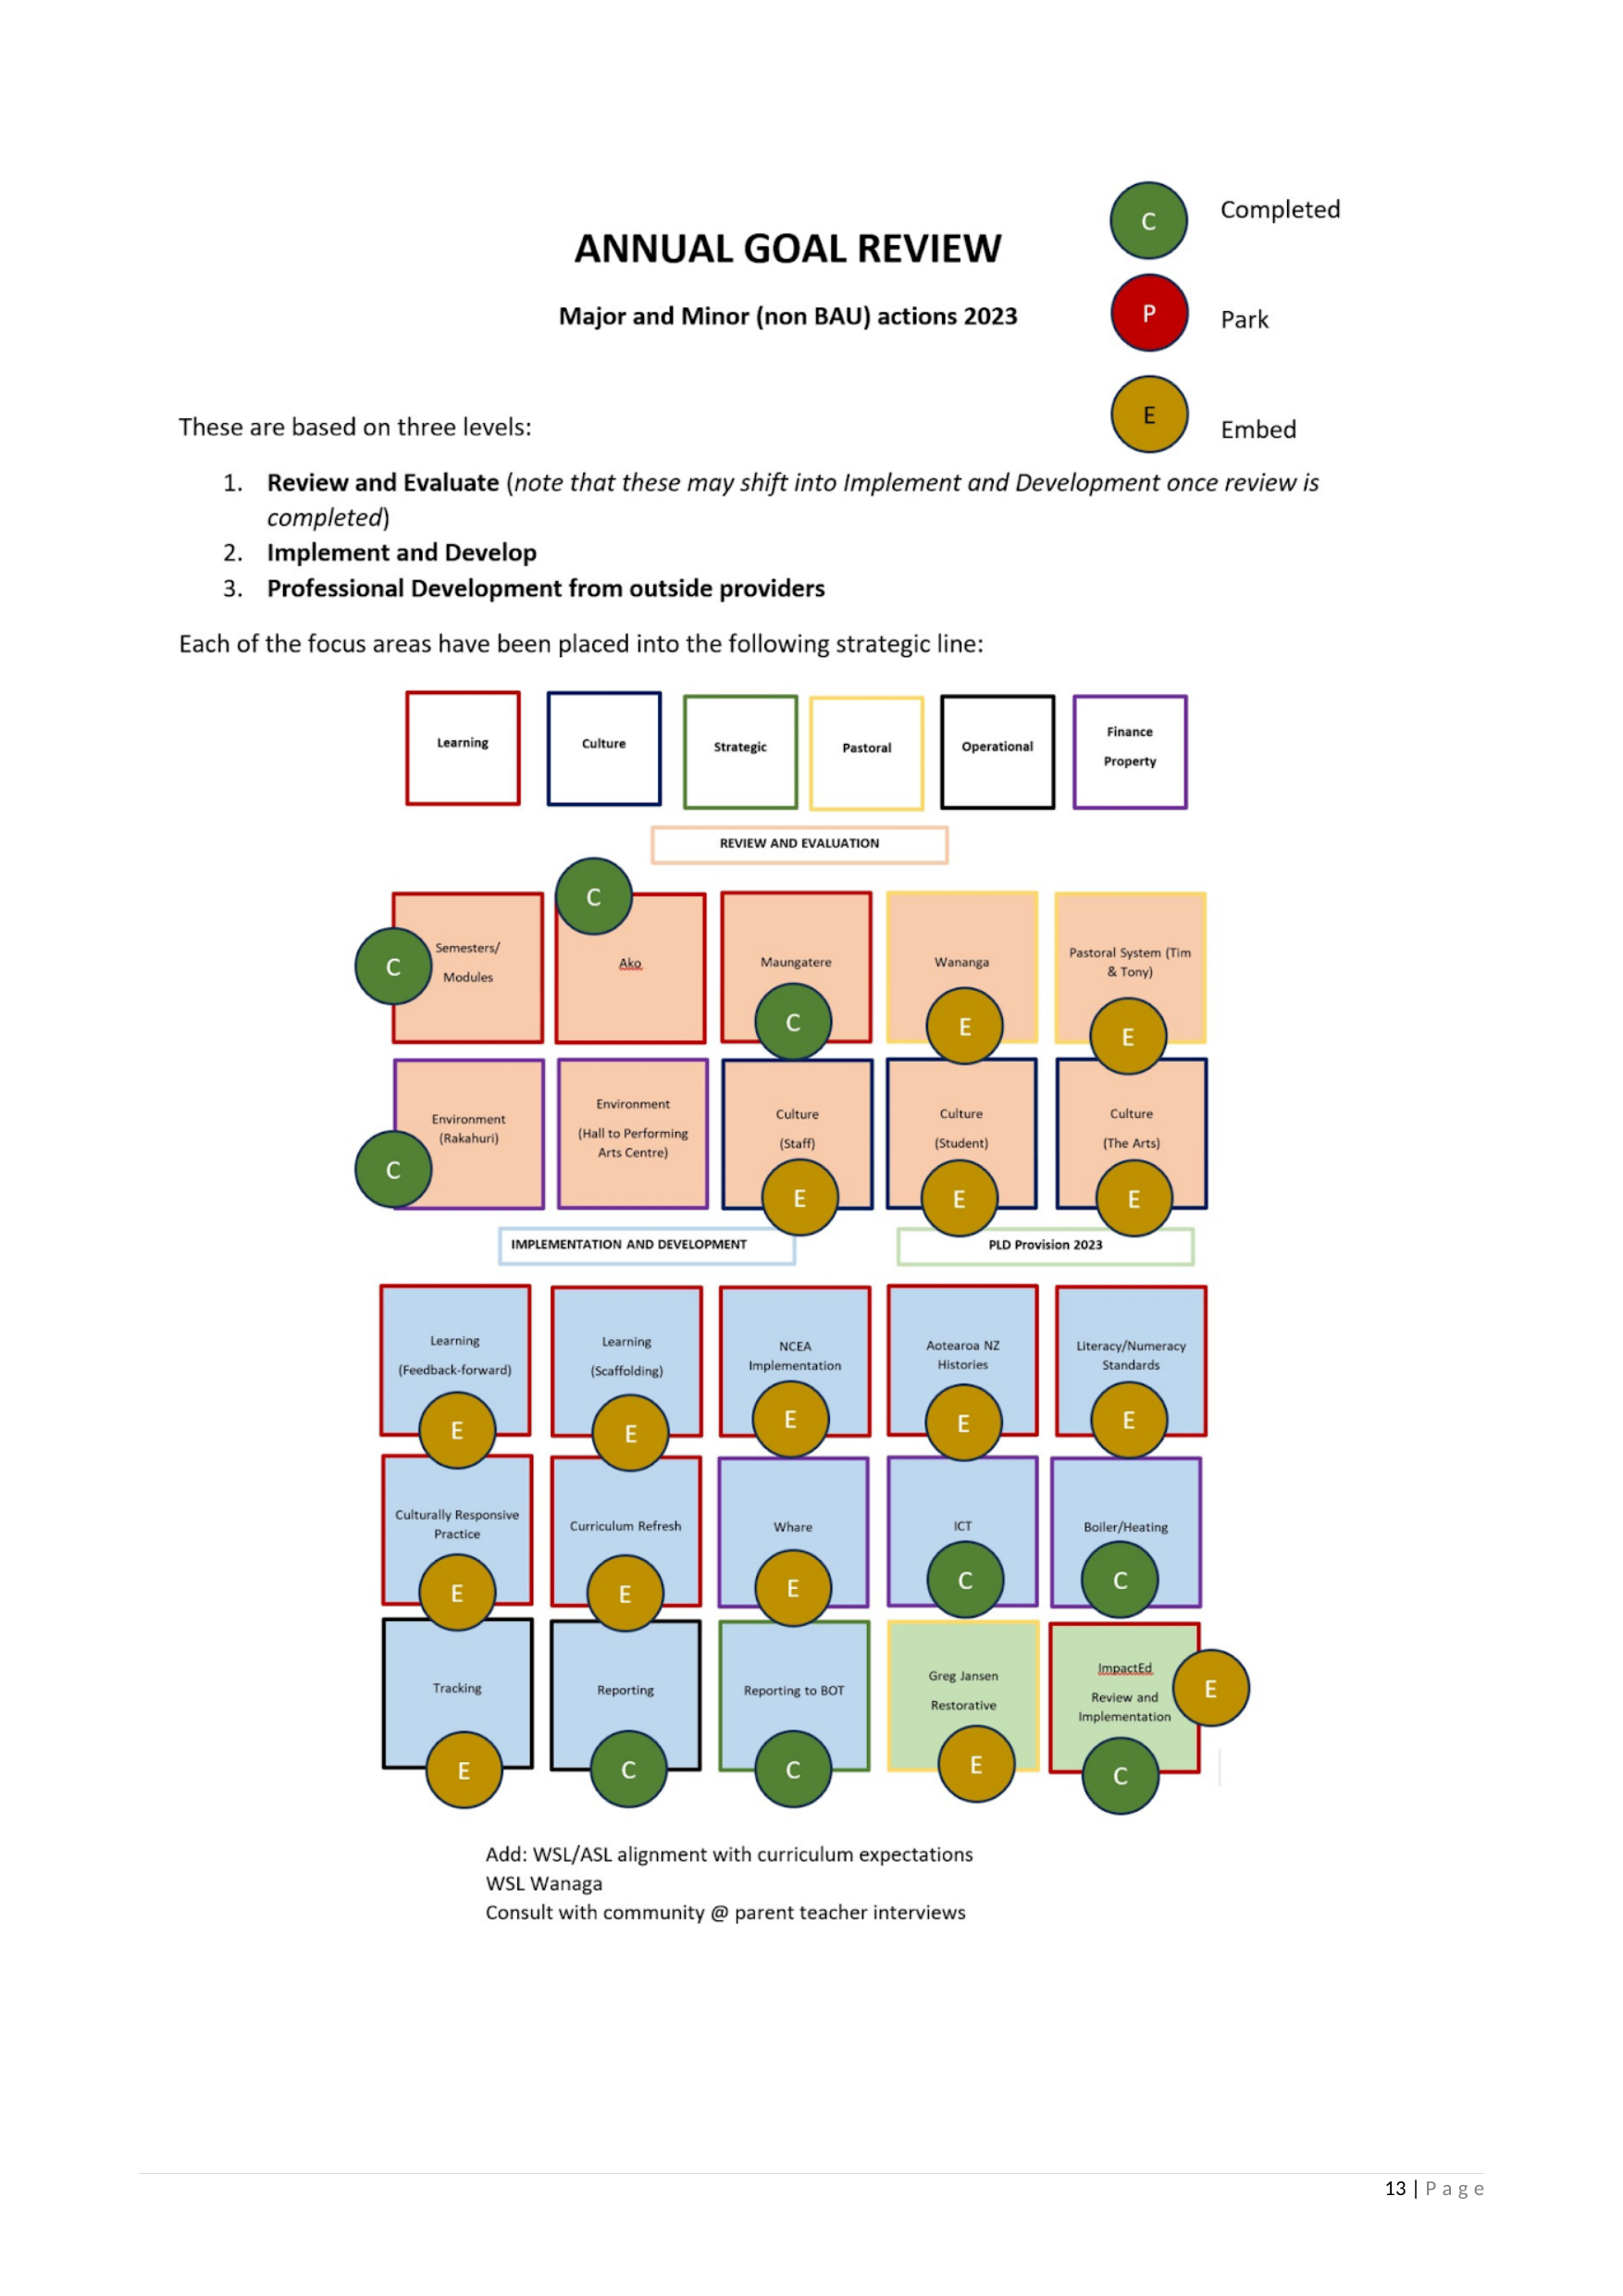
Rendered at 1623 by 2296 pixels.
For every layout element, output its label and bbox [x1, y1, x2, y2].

picture [139, 139, 1390, 1985]
